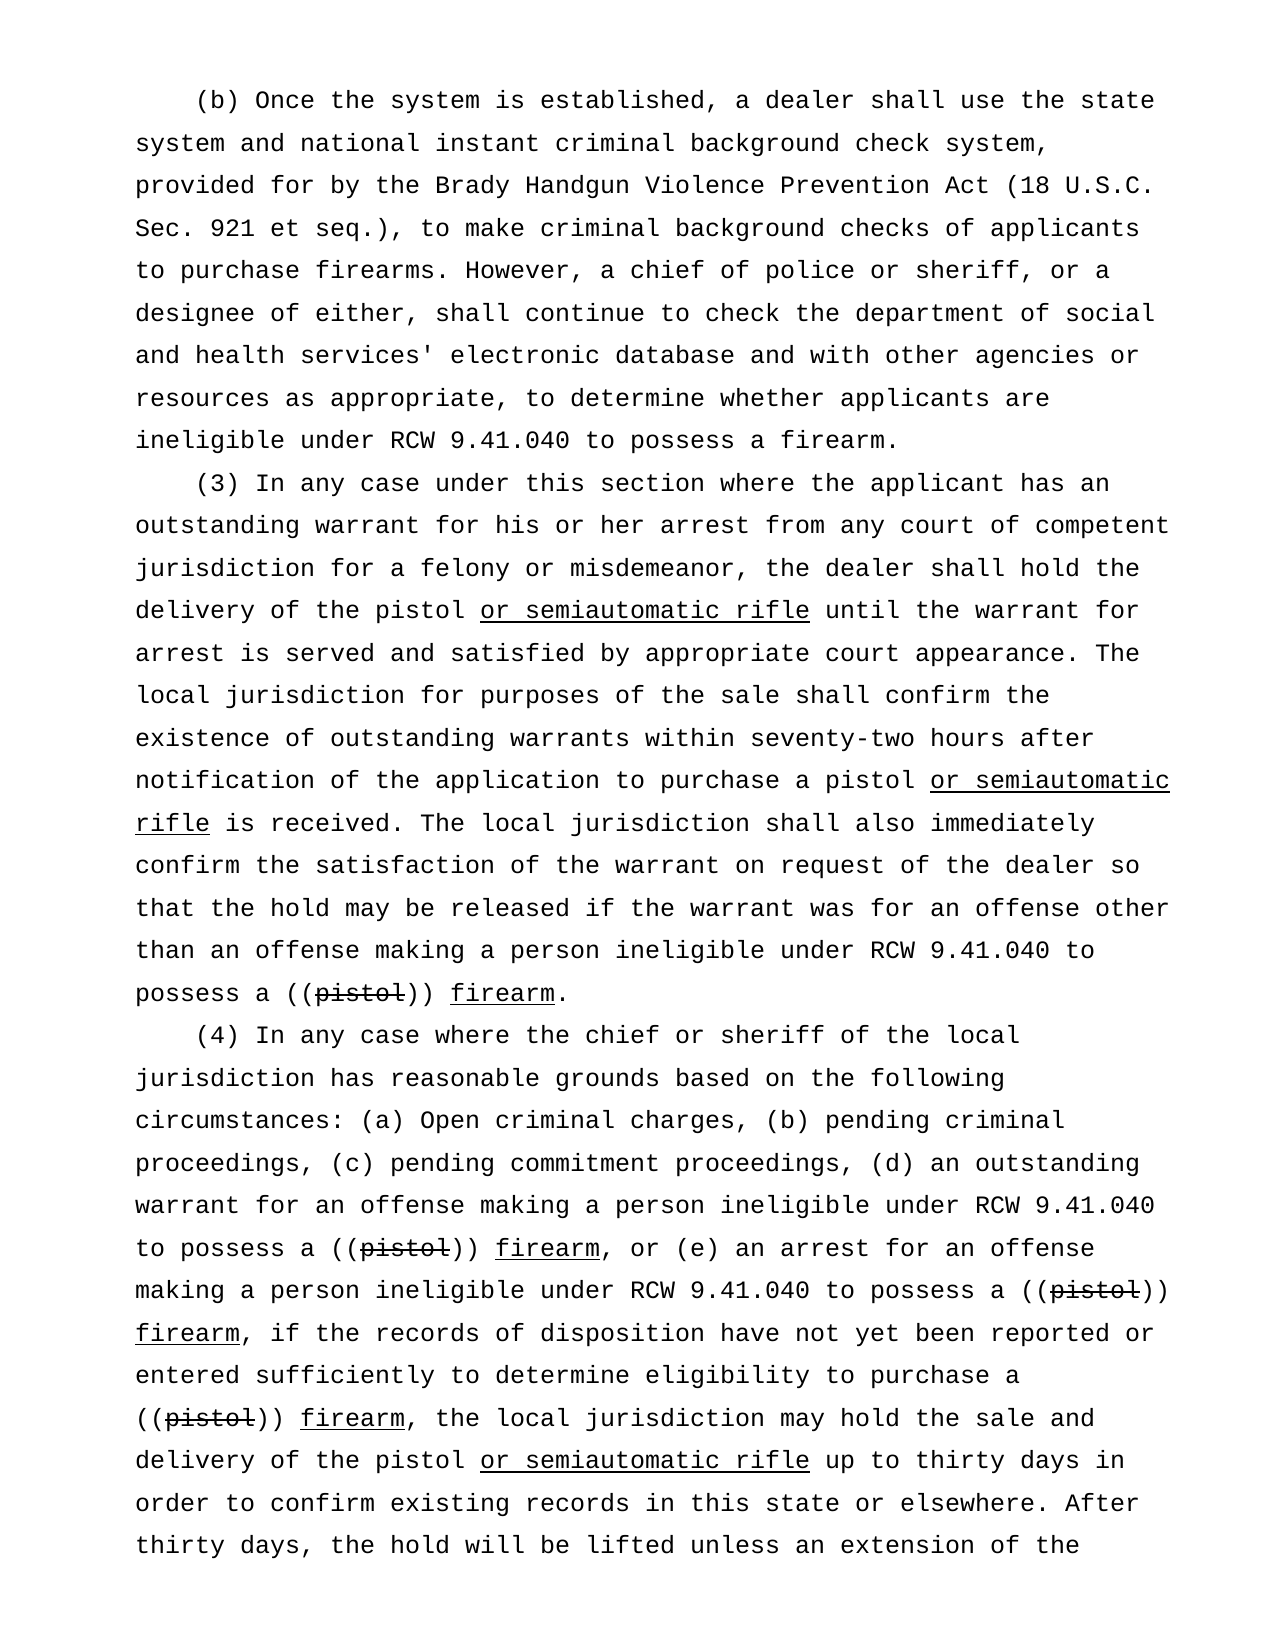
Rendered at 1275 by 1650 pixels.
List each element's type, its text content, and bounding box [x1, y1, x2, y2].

text (3) In any case under this section where the applicant has an outstanding warrant for his or her arrest from any court of competent jurisdiction for a felony or misdemeanor, the dealer shall hold the delivery of the pistol or semiautomatic rifle until the warrant for arrest is served and satisfied by appropriate court appearance. The local jurisdiction for purposes of the sale shall confirm the existence of outstanding warrants within seventy-two hours after notification of the application to purchase a pistol or semiautomatic rifle is received. The local jurisdiction shall also immediately confirm the satisfaction of the warrant on request of the dealer so that the hold may be released if the warrant was for an offense other than an offense making a person ineligible under RCW 9.41.040 to possess a ((pistol)) firearm. [135, 457, 1170, 1010]
text (b) Once the system is established, a dealer shall use the state system and national instant criminal background check system, provided for by the Brady Handgun Violence Prevention Act (18 U.S.C. Sec. 921 et seq.), to make criminal background checks of applicants to purchase firearms. However, a chief of police or sheriff, or a designee of either, shall continue to check the department of social and health services' electronic database and with other agencies or resources as appropriate, to determine whether applicants are ineligible under RCW 9.41.040 to possess a firearm. [135, 75, 1170, 457]
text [135, 1010, 1170, 1562]
